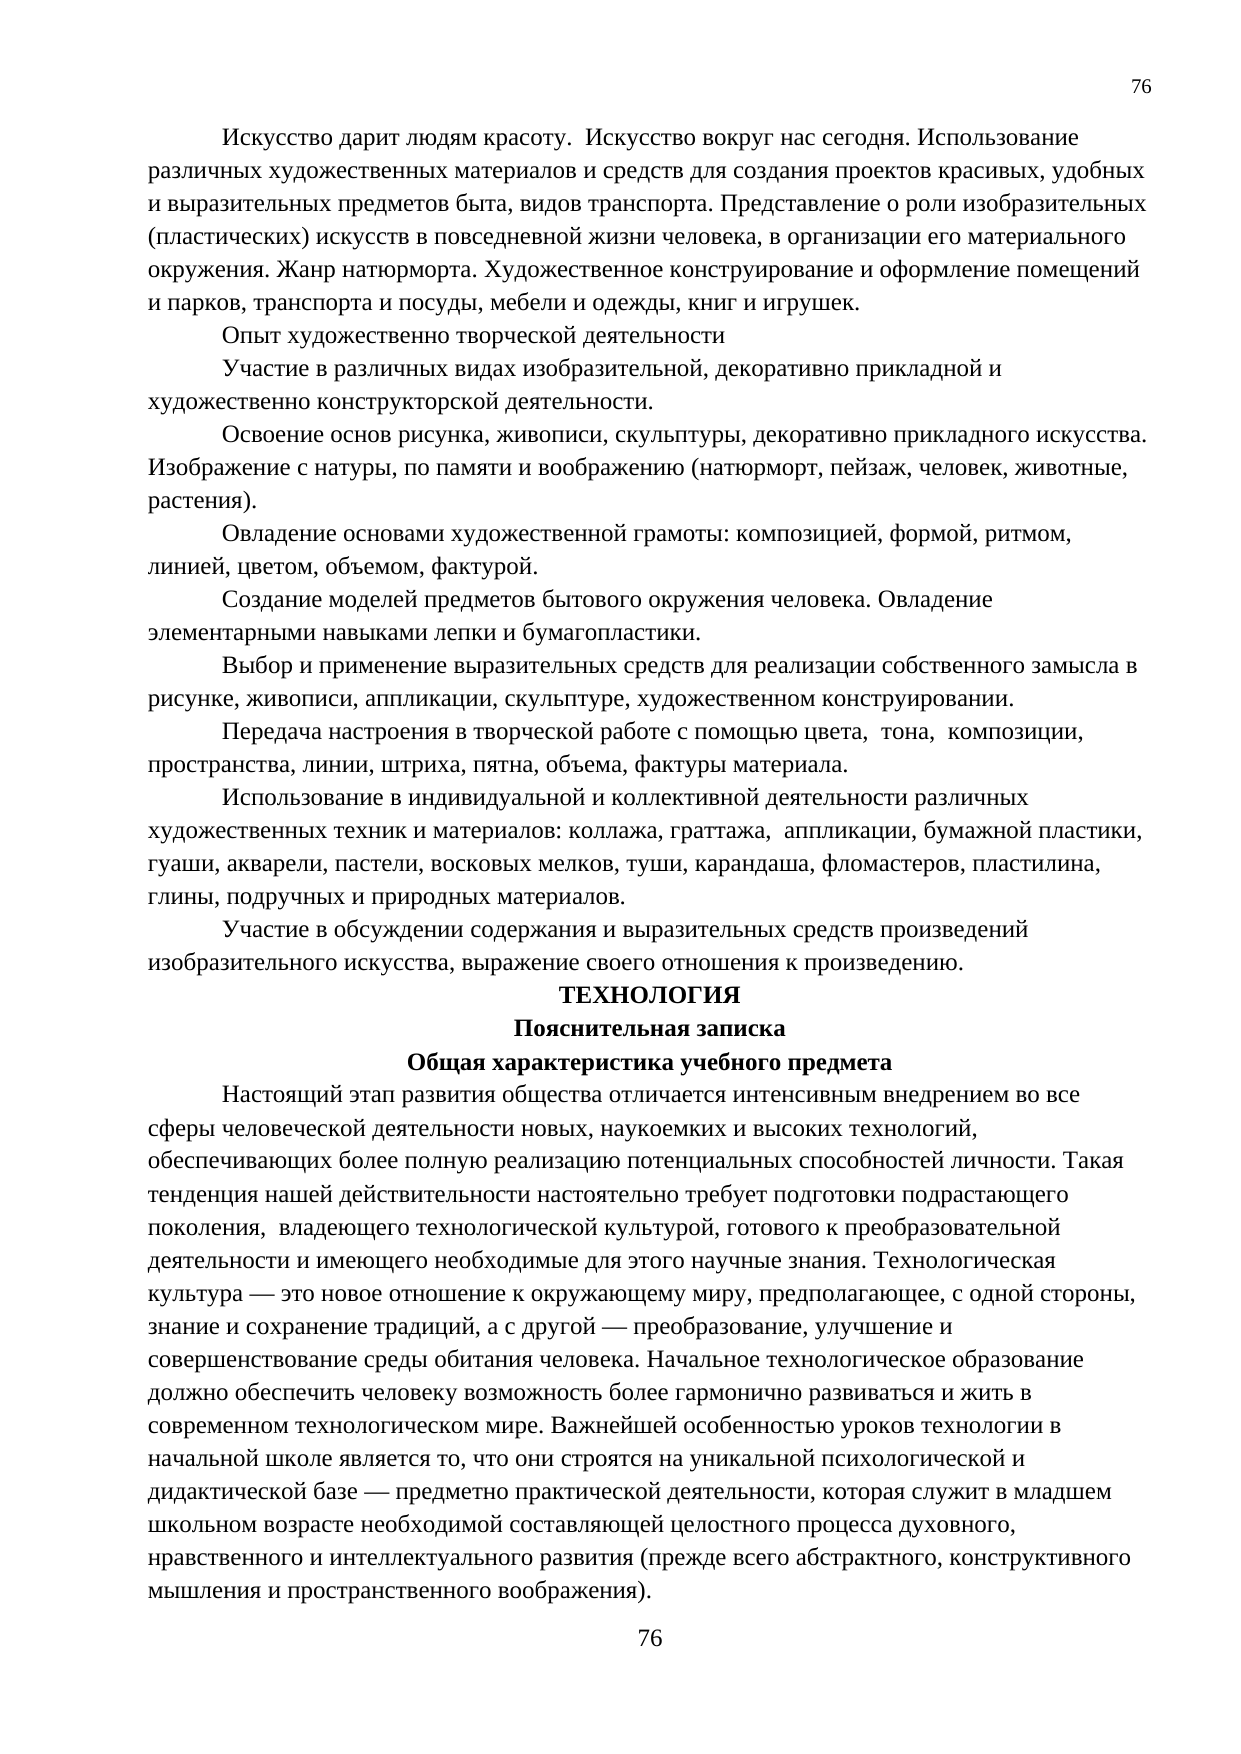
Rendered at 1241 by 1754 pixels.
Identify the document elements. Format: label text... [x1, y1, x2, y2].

text Создание моделей предметов бытового окружения человека. Овладение элементарными навыками лепки и бумагопластики. [148, 584, 1152, 646]
text Освоение основ рисунка, живописи, скульптуры, декоративно прикладного искусства. Изображение с натуры, по памяти и воображению (натюрморт, пейзаж, человек, животные, растения). [148, 419, 1152, 514]
text Пояснительная записка [148, 1013, 1152, 1042]
text Использование в индивидуальной и коллективной деятельности различных художественных техник и материалов: коллажа, граттажа, аппликации, бумажной пластики, гуаши, акварели, пастели, восковых мелков, туши, карандаша, фломастеров, пластилина, глины, подручных и природных материалов. [148, 782, 1152, 910]
text Участие в обсуждении содержания и выразительных средств произведений изобразительного искусства, выражение своего отношения к произведению. [148, 914, 1152, 976]
text Общая характеристика учебного предмета [148, 1047, 1152, 1075]
text Искусство дарит людям красоту. Искусство вокруг нас сегодня. Использование различных художественных материалов и средств для создания проектов красивых, удобных и выразительных предметов быта, видов транспорта. Представление о роли изобразительных (пластических) искусств в повседневной жизни человека, в организации его материального окружения. Жанр натюрморта. Художественное конструирование и оформление помещений и парков, транспорта и посуды, мебели и одежды, книг и игрушек. [148, 122, 1152, 316]
text Выбор и применение выразительных средств для реализации собственного замысла в рисунке, живописи, аппликации, скульптуре, художественном конструировании. [148, 650, 1152, 712]
text Настоящий этап развития общества отличается интенсивным внедрением во все сферы человеческой деятельности новых, наукоемких и высоких технологий, обеспечивающих более полную реализацию потенциальных способностей личности. Такая тенденция нашей действительности настоятельно требует подготовки подрастающего поколения, владеющего технологической культурой, готового к преобразовательной деятельности и имеющего необходимые для этого научные знания. Технологическая культура — это новое отношение к окружающему миру, предполагающее, с одной стороны, знание и сохранение традиций, а с другой — преобразование, улучшение и совершенствование среды обитания человека. Начальное технологическое образование должно обеспечить человеку возможность более гармонично развиваться и жить в современном технологическом мире. Важнейшей особенностью уроков технологии в начальной школе является то, что они строятся на уникальной психологической и дидактической базе — предметно практической деятельности, которая служит в младшем школьном возрасте необходимой составляющей целостного процесса духовного, нравственного и интеллектуального развития (прежде всего абстрактного, конструктивного мышления и пространственного воображения). [148, 1079, 1152, 1604]
text Опыт художественно творческой деятельности [148, 320, 1152, 349]
text Передача настроения в творческой работе с помощью цвета, тона, композиции, пространства, линии, штриха, пятна, объема, фактуры материала. [148, 716, 1152, 778]
text Участие в различных видах изобразительной, декоративно прикладной и художественно конструкторской деятельности. [148, 353, 1152, 415]
text Овладение основами художественной грамоты: композицией, формой, ритмом, линией, цветом, объемом, фактурой. [148, 518, 1152, 580]
text ТЕХНОЛОГИЯ [148, 981, 1152, 1009]
